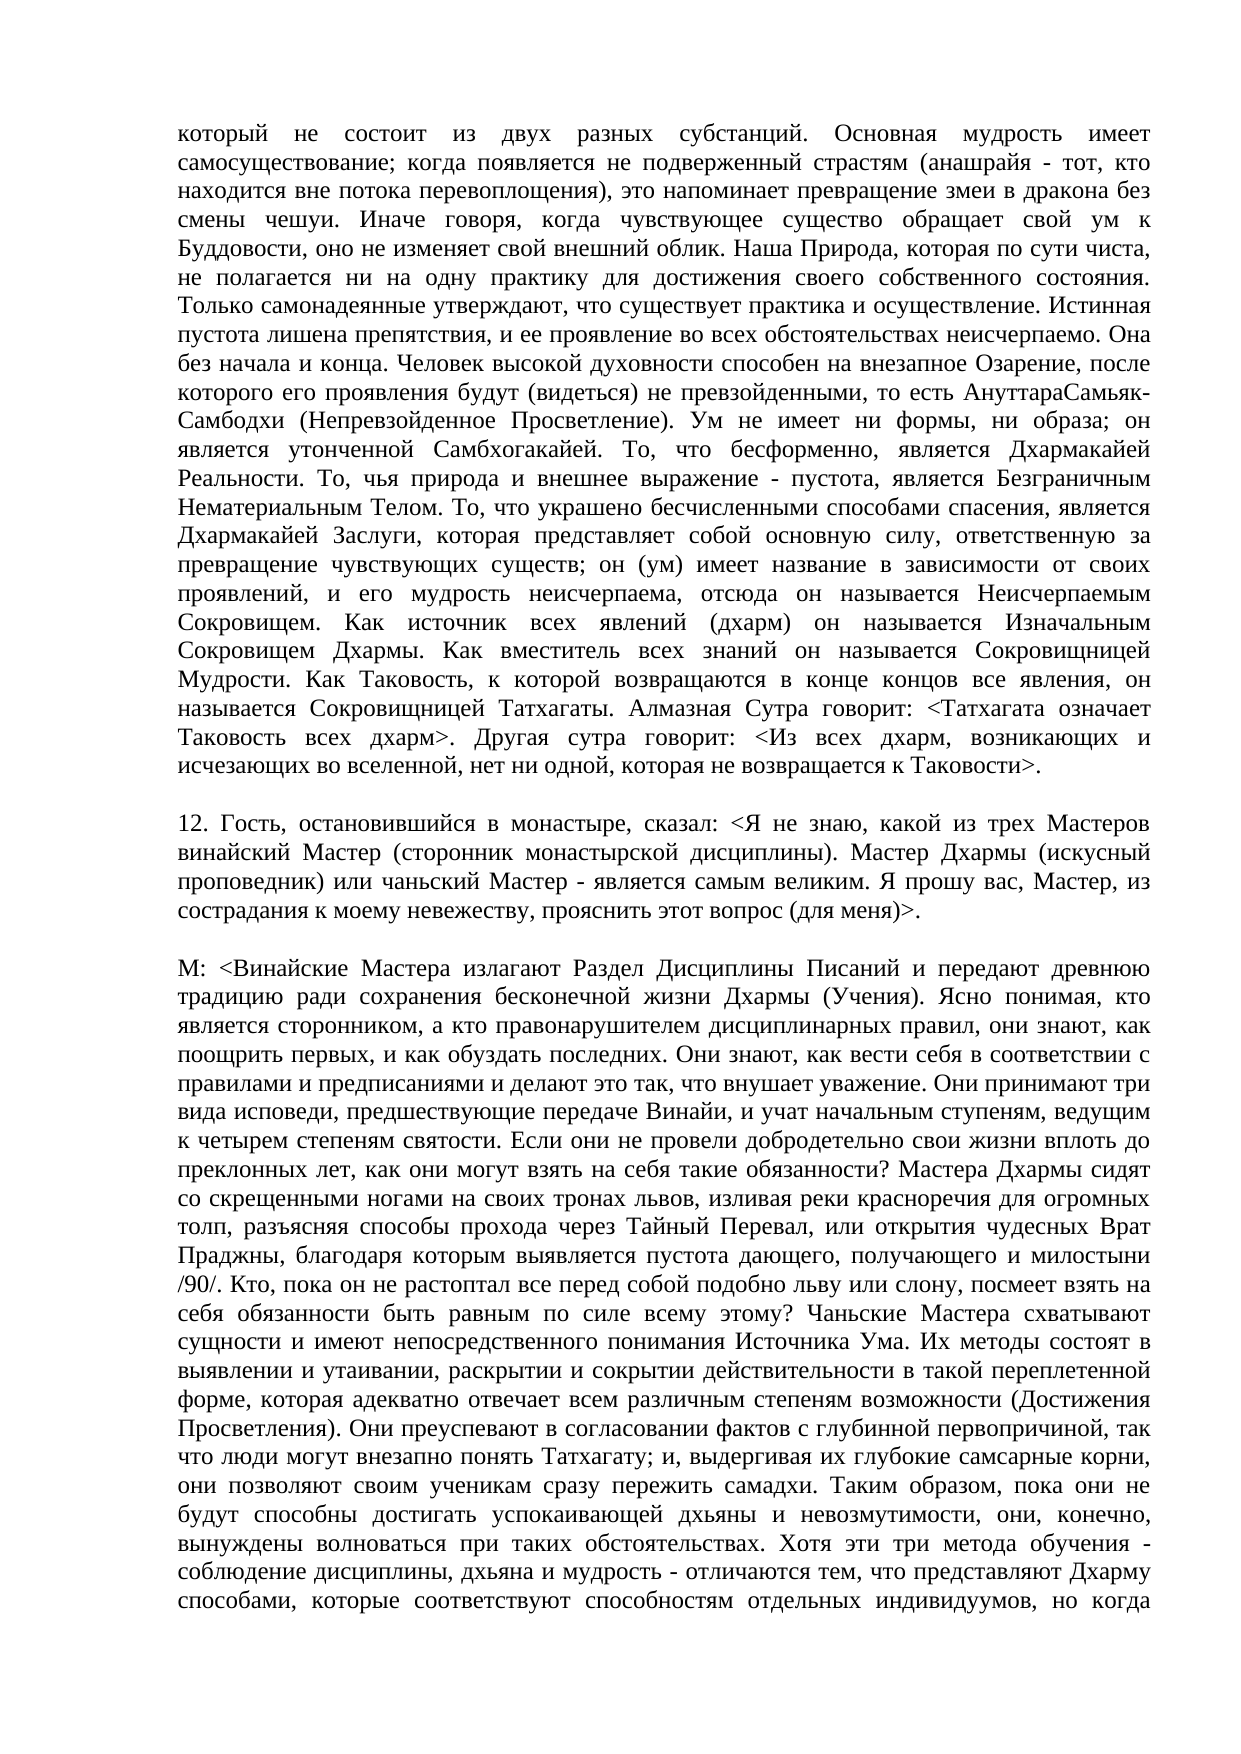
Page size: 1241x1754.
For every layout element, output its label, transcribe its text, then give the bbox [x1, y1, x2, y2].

text 12. Гость, остановившийся в монастыре, сказал: <Я не знаю, какой из трех Мастеров винайский Мастер (сторонник монастырской дисциплины). Мастер Дхармы (искусный проповедник) или чаньский Мастер - является самым великим. Я прошу вас, Мастер, из сострадания к моему невежеству, прояснить этот вопрос (для меня)>. [177, 808, 1152, 923]
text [177, 953, 1152, 1614]
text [177, 118, 1152, 779]
